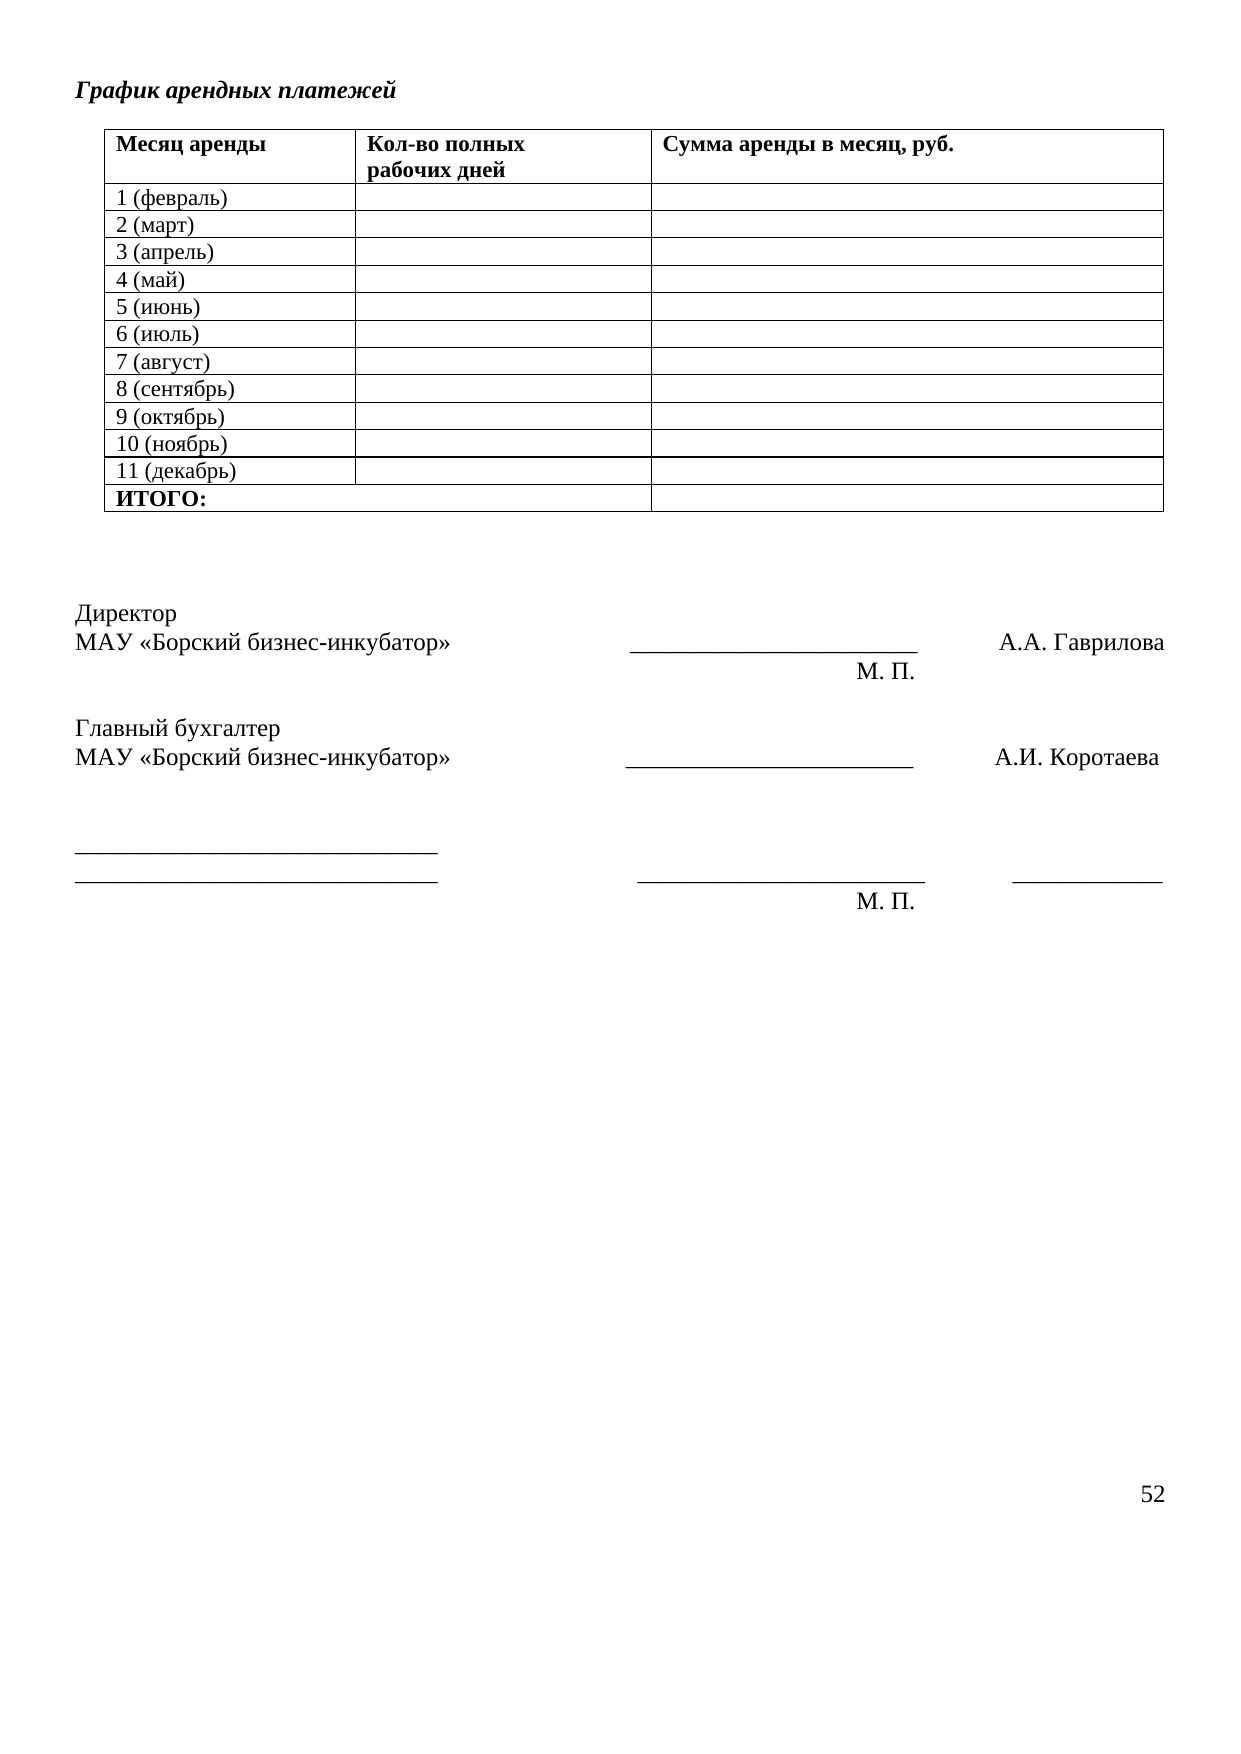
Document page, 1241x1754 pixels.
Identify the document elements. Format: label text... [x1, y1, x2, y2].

table_cell 2 (март) [105, 211, 355, 237]
table_cell [652, 485, 1163, 511]
text _____________________________ [75, 828, 1165, 857]
table_cell 8 (сентябрь) [105, 375, 355, 402]
table_cell [356, 458, 651, 484]
table_cell [652, 430, 1163, 456]
table_header Кол-во полных рабочих дней [356, 130, 651, 182]
table_cell 10 (ноябрь) [105, 430, 355, 456]
table_cell [652, 238, 1163, 265]
table_header Месяц аренды [105, 130, 355, 182]
text МАУ «Борский бизнес-инкубатор» _______________________ А.И. Коротаева [75, 742, 1165, 771]
table_cell [356, 375, 651, 402]
table_cell [356, 403, 651, 429]
text График арендных платежей [75, 75, 1165, 104]
text Главный бухгалтер [75, 713, 1165, 742]
table_cell [652, 348, 1163, 374]
table_cell [652, 211, 1163, 237]
table_cell 1 (февраль) [105, 184, 355, 210]
table_cell [652, 293, 1163, 319]
table_cell 9 (октябрь) [105, 403, 355, 429]
table_cell [356, 348, 651, 374]
text МАУ «Борский бизнес-инкубатор» _______________________ А.А. Гаврилова [75, 627, 1165, 656]
table_cell 4 (май) [105, 266, 355, 292]
table_cell 11 (декабрь) [105, 458, 355, 484]
table_cell ИТОГО: [105, 485, 651, 511]
table_cell [356, 321, 651, 347]
text Директор [75, 598, 1165, 627]
table_cell [652, 403, 1163, 429]
table_cell [356, 211, 651, 237]
table_header Сумма аренды в месяц, руб. [652, 130, 1163, 182]
table_cell 6 (июль) [105, 321, 355, 347]
table_cell 5 (июнь) [105, 293, 355, 319]
table_cell [652, 458, 1163, 484]
text М. П. [75, 656, 1165, 685]
table_cell [652, 321, 1163, 347]
table_cell 7 (август) [105, 348, 355, 374]
table_cell [652, 375, 1163, 402]
table_cell [652, 266, 1163, 292]
table_cell [356, 430, 651, 456]
table_cell [356, 293, 651, 319]
text _____________________________ _______________________ ____________ [75, 857, 1165, 886]
table_cell [356, 184, 651, 210]
table_cell [356, 266, 651, 292]
table_cell [356, 238, 651, 265]
table_cell [652, 184, 1163, 210]
text М. П. [75, 886, 1165, 915]
table_cell 3 (апрель) [105, 238, 355, 265]
